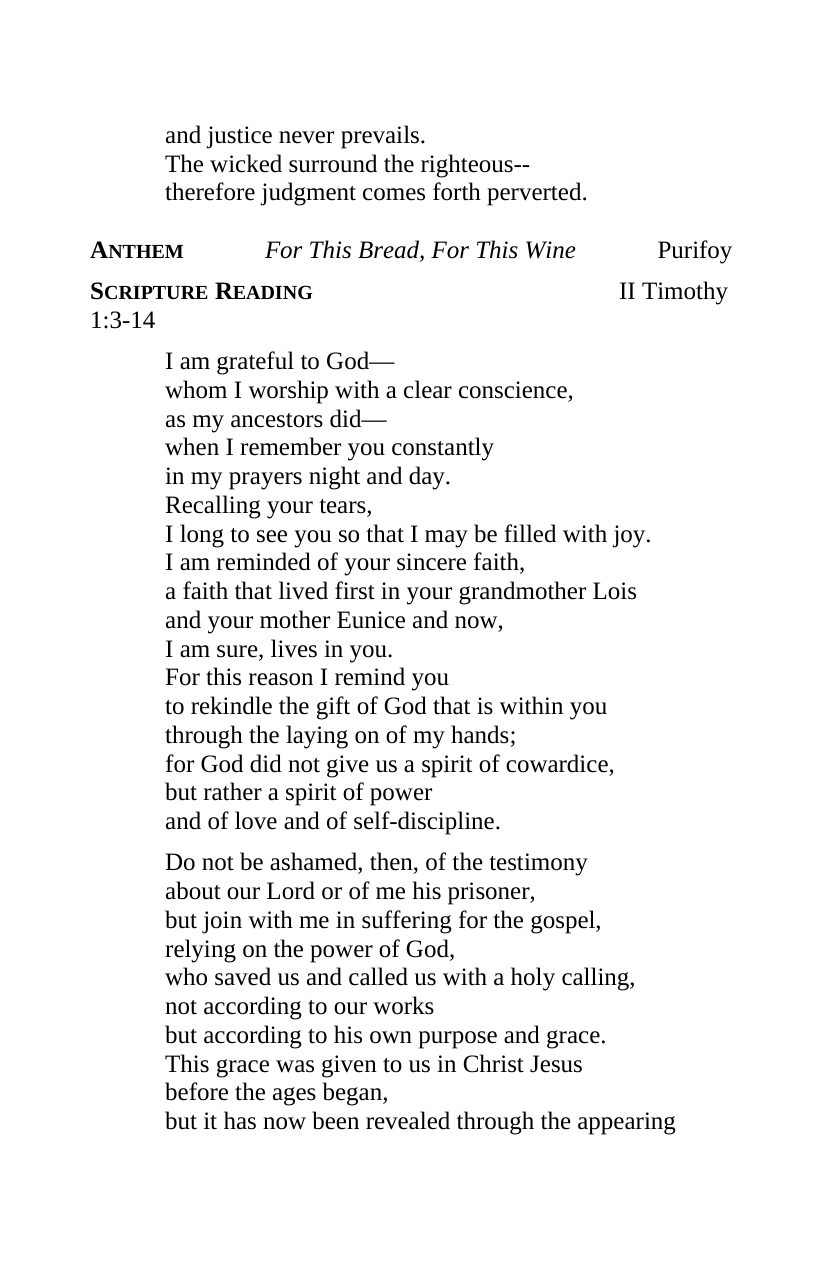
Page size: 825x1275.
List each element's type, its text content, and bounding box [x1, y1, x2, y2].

text For this reason I remind you [90, 662, 735, 691]
text Recalling your tears, [90, 490, 735, 519]
text as my ancestors did— [90, 404, 735, 432]
text when I remember you constantly [90, 432, 735, 461]
text but according to his own purpose and grace. [90, 1020, 735, 1049]
text for God did not give us a spirit of cowardice, [90, 749, 735, 777]
text The wicked surround the righteous-- [90, 149, 735, 177]
text relying on the power of God, [90, 934, 735, 962]
text about our Lord or of me his prisoner, [90, 876, 735, 905]
text a faith that lived first in your grandmother Lois [90, 576, 735, 605]
text Scripture Reading II Timothy 1:3-14 [90, 276, 735, 334]
text Do not be ashamed, then, of the testimony [90, 847, 735, 876]
text in my prayers night and day. [90, 461, 735, 490]
text I am sure, lives in you. [90, 634, 735, 662]
text whom I worship with a clear conscience, [90, 375, 735, 404]
text but join with me in suffering for the gospel, [90, 905, 735, 934]
text therefore judgment comes forth perverted. [90, 177, 735, 206]
text but rather a spirit of power [90, 777, 735, 806]
text This grace was given to us in Christ Jesus [90, 1049, 735, 1077]
text I long to see you so that I may be filled with joy. [90, 519, 735, 547]
text and justice never prevails. [90, 120, 735, 149]
text Anthem For This Bread, For This Wine Purifoy [90, 235, 735, 264]
text not according to our works [90, 991, 735, 1020]
text and your mother Eunice and now, [90, 605, 735, 634]
text I am reminded of your sincere faith, [90, 547, 735, 576]
text before the ages began, [90, 1077, 735, 1106]
text to rekindle the gift of God that is within you [90, 691, 735, 720]
text who saved us and called us with a holy calling, [90, 962, 735, 991]
text and of love and of self-discipline. [90, 806, 735, 835]
text I am grateful to God— [90, 346, 735, 375]
text through the laying on of my hands; [90, 720, 735, 749]
text but it has now been revealed through the appearing [90, 1106, 735, 1135]
